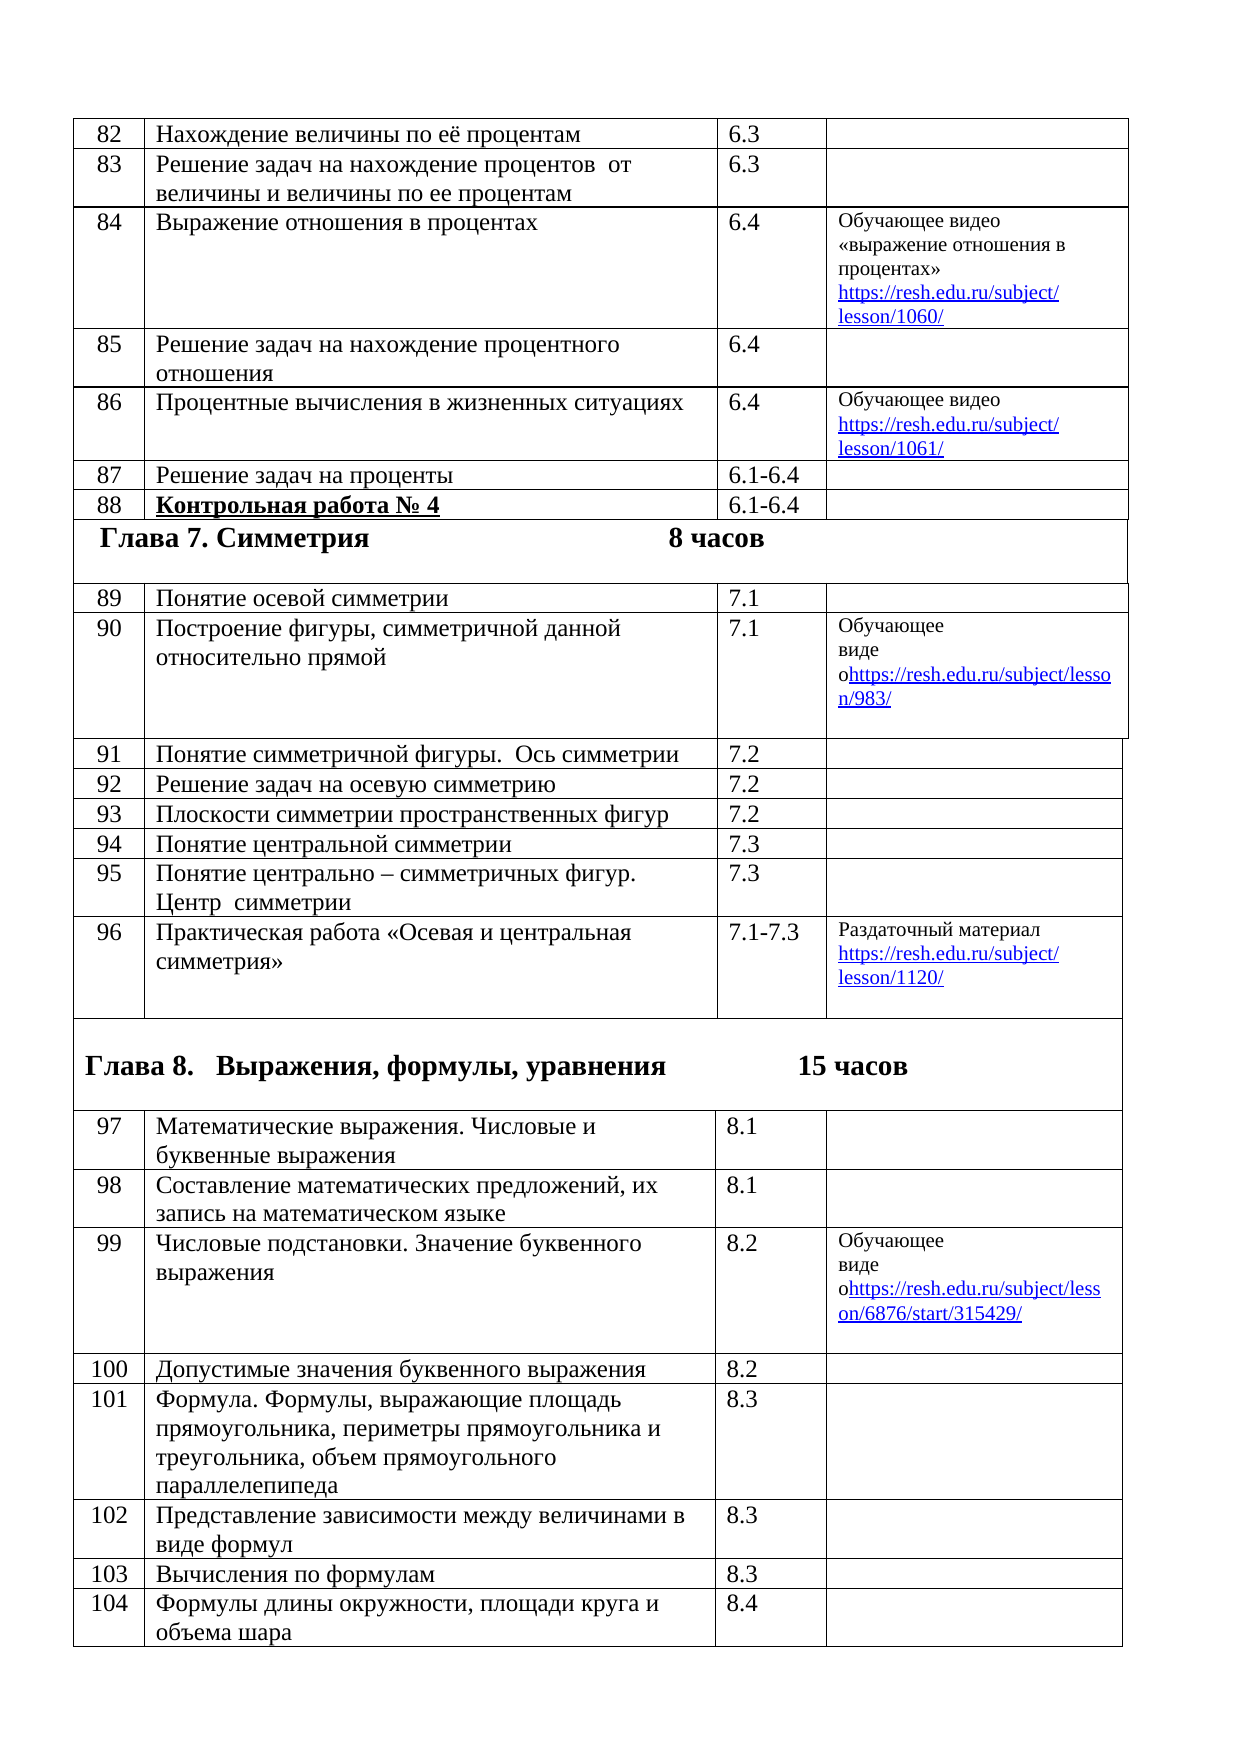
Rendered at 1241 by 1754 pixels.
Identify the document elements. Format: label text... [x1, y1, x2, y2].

table_cell Плоскости симметрии пространственных фигур [145, 799, 717, 828]
table_cell Представление зависимости между величинами в виде формул [145, 1500, 715, 1558]
table_cell [827, 490, 1128, 519]
table_cell 94 [74, 829, 144, 857]
table_cell 88 [74, 490, 144, 519]
table_cell 7.3 [718, 829, 826, 857]
table_cell Глава 8. Выражения, формулы, уравнения 15 часов [74, 1019, 1122, 1110]
table_cell Нахождение величины по её процентам [145, 119, 717, 148]
table_cell 89 [74, 584, 144, 612]
table_cell Числовые подстановки. Значение буквенного выражения [145, 1228, 715, 1353]
table_cell 8.2 [716, 1228, 826, 1353]
table_cell 8.1 [716, 1111, 826, 1169]
table_cell 8.1 [716, 1170, 826, 1227]
table_cell [827, 859, 1122, 916]
table_cell [827, 1500, 1122, 1558]
table_cell 7.3 [718, 859, 826, 916]
table_cell 90 [74, 613, 144, 738]
table_cell Формулы длины окружности, площади круга и объема шара [145, 1589, 715, 1646]
table_cell 8.3 [716, 1384, 826, 1499]
table_cell 7.1 [718, 584, 826, 612]
table_cell 7.2 [718, 769, 826, 798]
table_cell 8.4 [716, 1589, 826, 1646]
table_cell [827, 461, 1128, 489]
table_cell [827, 1354, 1122, 1383]
table_cell 86 [74, 388, 144, 459]
table_cell 98 [74, 1170, 144, 1227]
table_cell [827, 799, 1122, 828]
table_cell [827, 1559, 1122, 1587]
table_cell Решение задач на осевую симметрию [145, 769, 717, 798]
table_cell 91 [74, 739, 144, 768]
table_cell 85 [74, 329, 144, 386]
table_cell Составление математических предложений, их запись на математическом языке [145, 1170, 715, 1227]
table_cell Допустимые значения буквенного выражения [145, 1354, 715, 1383]
table_cell 7.1-7.3 [718, 917, 826, 1018]
table_cell Решение задач на нахождение процентного отношения [145, 329, 717, 386]
table_cell 87 [74, 461, 144, 489]
table_cell [827, 1589, 1122, 1646]
table_cell Обучающее видеоhttps://resh.edu.ru/subject/lesson/983/ [827, 613, 1128, 738]
table_cell [827, 584, 1128, 612]
table_cell Понятие центральной симметрии [145, 829, 717, 857]
table_cell 6.1-6.4 [718, 461, 826, 489]
table_cell 104 [74, 1589, 144, 1646]
table_cell 103 [74, 1559, 144, 1587]
table_cell 6.4 [718, 329, 826, 386]
table_cell 6.3 [718, 149, 826, 206]
table_cell 6.1-6.4 [718, 490, 826, 519]
table_cell Процентные вычисления в жизненных ситуациях [145, 388, 717, 459]
table_cell 99 [74, 1228, 144, 1353]
table_cell Глава 7. Симметрия 8 часов [74, 520, 1127, 582]
table_cell [827, 329, 1128, 386]
table_cell Выражение отношения в процентах [145, 208, 717, 328]
table_cell [827, 769, 1122, 798]
table_cell Построение фигуры, симметричной данной относительно прямой [145, 613, 717, 738]
table_cell 7.1 [718, 613, 826, 738]
table_cell [827, 1111, 1122, 1169]
table_cell 8.3 [716, 1559, 826, 1587]
table_cell [827, 149, 1128, 206]
table_cell 8.3 [716, 1500, 826, 1558]
table_cell Раздаточный материал https://resh.edu.ru/subject/lesson/1120/ [827, 917, 1122, 1018]
table_cell [827, 1384, 1122, 1499]
table_cell [827, 739, 1122, 768]
table_cell Решение задач на нахождение процентов от величины и величины по ее процентам [145, 149, 717, 206]
table_cell 6.4 [718, 388, 826, 459]
table_cell 92 [74, 769, 144, 798]
table_cell 82 [74, 119, 144, 148]
table_cell 84 [74, 208, 144, 328]
table_cell Понятие центрально – симметричных фигур. Центр симметрии [145, 859, 717, 916]
table_cell [827, 829, 1122, 857]
table_cell Вычисления по формулам [145, 1559, 715, 1587]
table_cell Математические выражения. Числовые и буквенные выражения [145, 1111, 715, 1169]
table_cell Понятие осевой симметрии [145, 584, 717, 612]
table_cell 7.2 [718, 799, 826, 828]
table_cell [827, 119, 1128, 148]
table_cell 101 [74, 1384, 144, 1499]
table_cell Контрольная работа № 4 [145, 490, 717, 519]
table_cell Обучающее видео https://resh.edu.ru/subject/lesson/1061/ [827, 388, 1128, 459]
table_cell 93 [74, 799, 144, 828]
table_cell 6.3 [718, 119, 826, 148]
table_cell 83 [74, 149, 144, 206]
table_cell 7.2 [718, 739, 826, 768]
table_cell Понятие симметричной фигуры. Ось симметрии [145, 739, 717, 768]
table_cell Обучающее видео «выражение отношения в процентах» https://resh.edu.ru/subject/lesson/1060/ [827, 208, 1128, 328]
table_cell Решение задач на проценты [145, 461, 717, 489]
table_cell 8.2 [716, 1354, 826, 1383]
table_cell 6.4 [718, 208, 826, 328]
table_cell Практическая работа «Осевая и центральная симметрия» [145, 917, 717, 1018]
table_cell 95 [74, 859, 144, 916]
table_cell Формула. Формулы, выражающие площадь прямоугольника, периметры прямоугольника и треугольника, объем прямоугольного параллелепипеда [145, 1384, 715, 1499]
table_cell Обучающее видеоhttps://resh.edu.ru/subject/lesson/6876/start/315429/ [827, 1228, 1122, 1353]
table_cell 100 [74, 1354, 144, 1383]
table_cell 97 [74, 1111, 144, 1169]
table_cell 96 [74, 917, 144, 1018]
table_cell 102 [74, 1500, 144, 1558]
table_cell [827, 1170, 1122, 1227]
